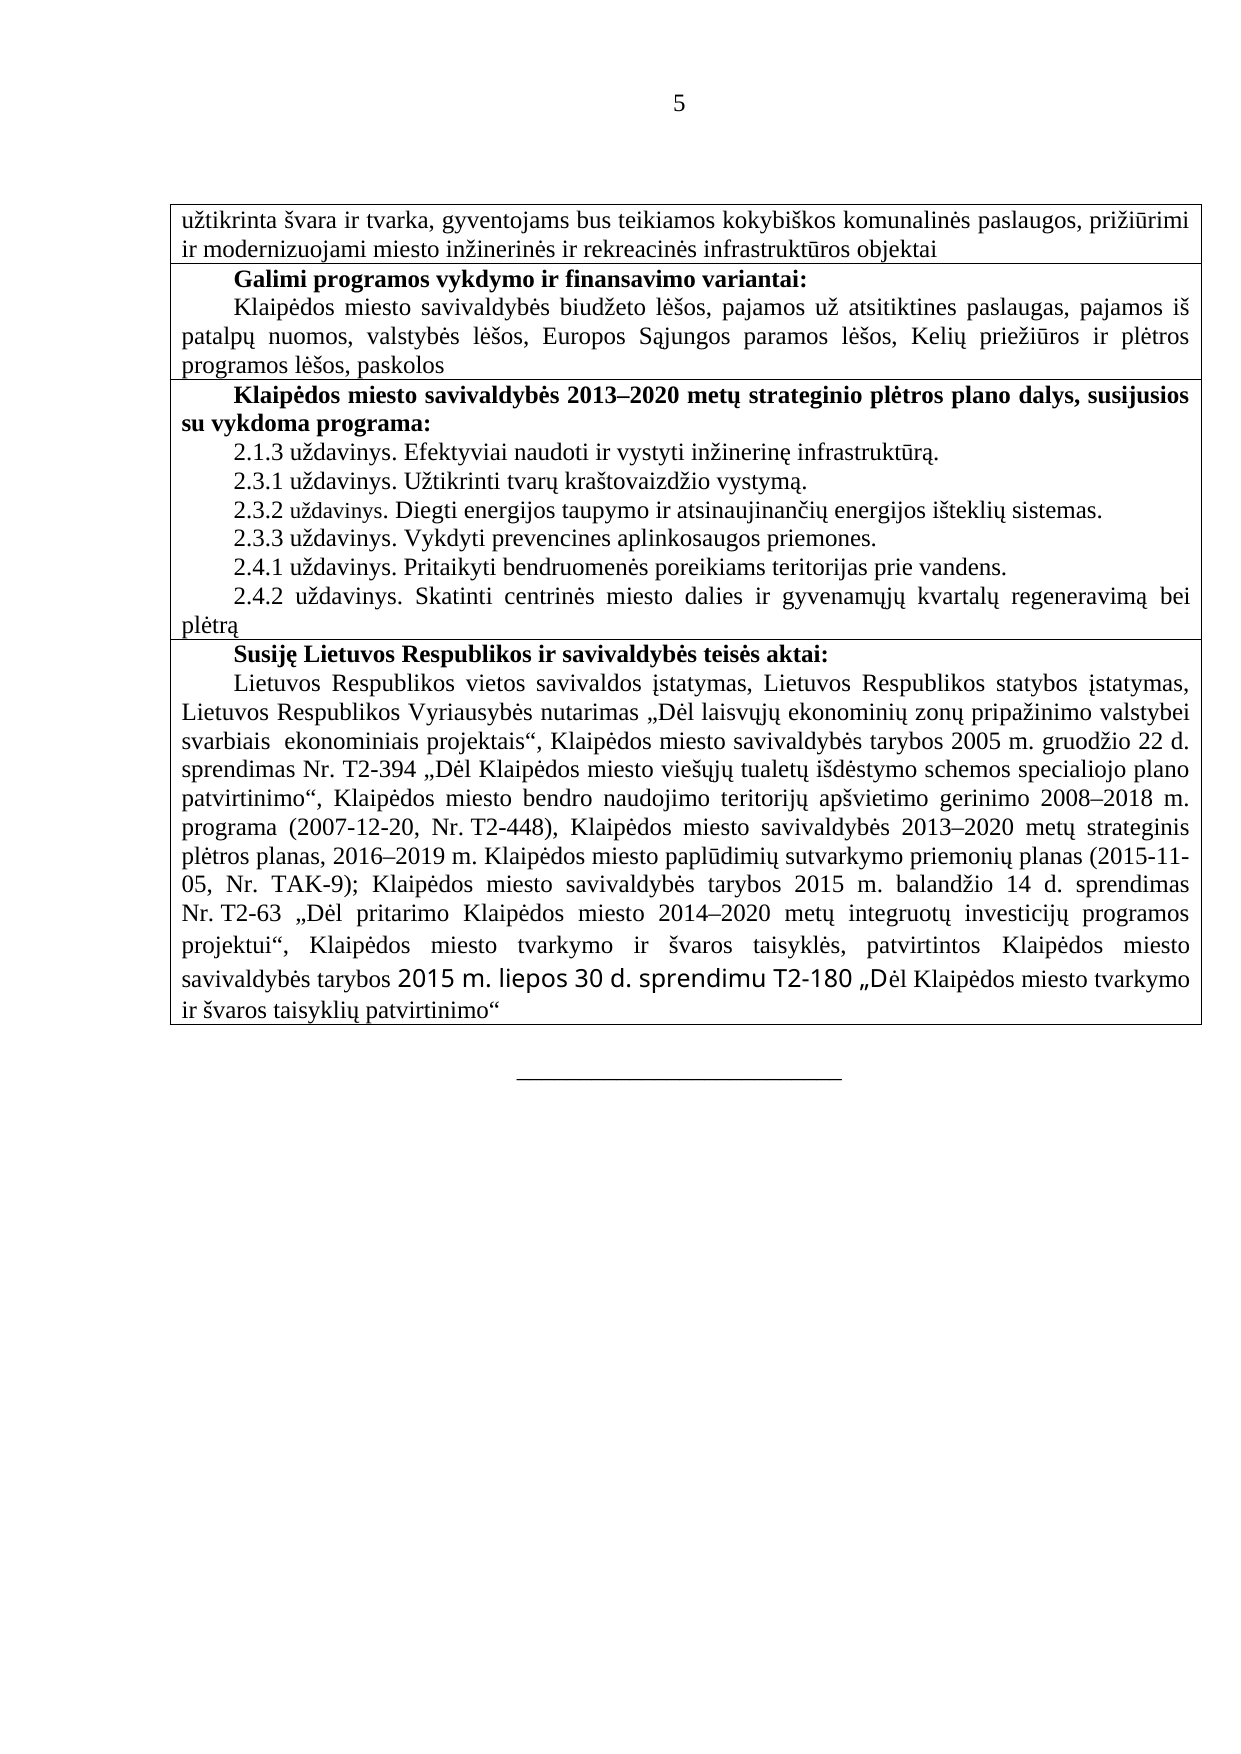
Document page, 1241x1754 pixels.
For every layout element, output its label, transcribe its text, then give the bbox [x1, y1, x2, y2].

table_cell Susiję Lietuvos Respublikos ir savivaldybės teisės aktai: Lietuvos Respublikos vietos savivaldos įstatymas, Lietuvos Respublikos statybos įstatymas, Lietuvos Respublikos Vyriausybės nutarimas „Dėl laisvųjų ekonominių zonų pripažinimo valstybei svarbiais ekonominiais projektais“, Klaipėdos miesto savivaldybės tarybos 2005 m. gruodžio 22 d. sprendimas Nr. T2-394 „Dėl Klaipėdos miesto viešųjų tualetų išdėstymo schemos specialiojo plano patvirtinimo“, Klaipėdos miesto bendro naudojimo teritorijų apšvietimo gerinimo 2008–2018 m. programa (2007-12-20, Nr. T2-448), Klaipėdos miesto savivaldybės 2013–2020 metų strateginis plėtros planas, 2016–2019 m. Klaipėdos miesto paplūdimių sutvarkymo priemonių planas (2015-11-05, Nr. TAK-9); Klaipėdos miesto savivaldybės tarybos 2015 m. balandžio 14 d. sprendimas Nr. T2-63 „Dėl pritarimo Klaipėdos miesto 2014–2020 metų integruotų investicijų programos projektui“, Klaipėdos miesto tvarkymo ir švaros taisyklės, patvirtintos Klaipėdos miesto savivaldybės tarybos 2015 m. liepos 30 d. sprendimu T2-180 „Dėl Klaipėdos miesto tvarkymo ir švaros taisyklių patvirtinimo“ [171, 640, 1201, 1024]
table_cell Klaipėdos miesto savivaldybės 2013–2020 metų strateginio plėtros plano dalys, susijusios su vykdoma programa: 2.1.3 uždavinys. Efektyviai naudoti ir vystyti inžinerinę infrastruktūrą. 2.3.1 uždavinys. Užtikrinti tvarų kraštovaizdžio vystymą. 2.3.2 uždavinys. Diegti energijos taupymo ir atsinaujinančių energijos išteklių sistemas. 2.3.3 uždavinys. Vykdyti prevencines aplinkosaugos priemones. 2.4.1 uždavinys. Pritaikyti bendruomenės poreikiams teritorijas prie vandens. 2.4.2 uždavinys. Skatinti centrinės miesto dalies ir gyvenamųjų kvartalų regeneravimą bei plėtrą [171, 380, 1201, 638]
text __________________________ [177, 1054, 1181, 1082]
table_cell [171, 205, 1201, 263]
table_cell Galimi programos vykdymo ir finansavimo variantai: Klaipėdos miesto savivaldybės biudžeto lėšos, pajamos už atsitiktines paslaugas, pajamos iš patalpų nuomos, valstybės lėšos, Europos Sąjungos paramos lėšos, Kelių priežiūros ir plėtros programos lėšos, paskolos [171, 264, 1201, 379]
